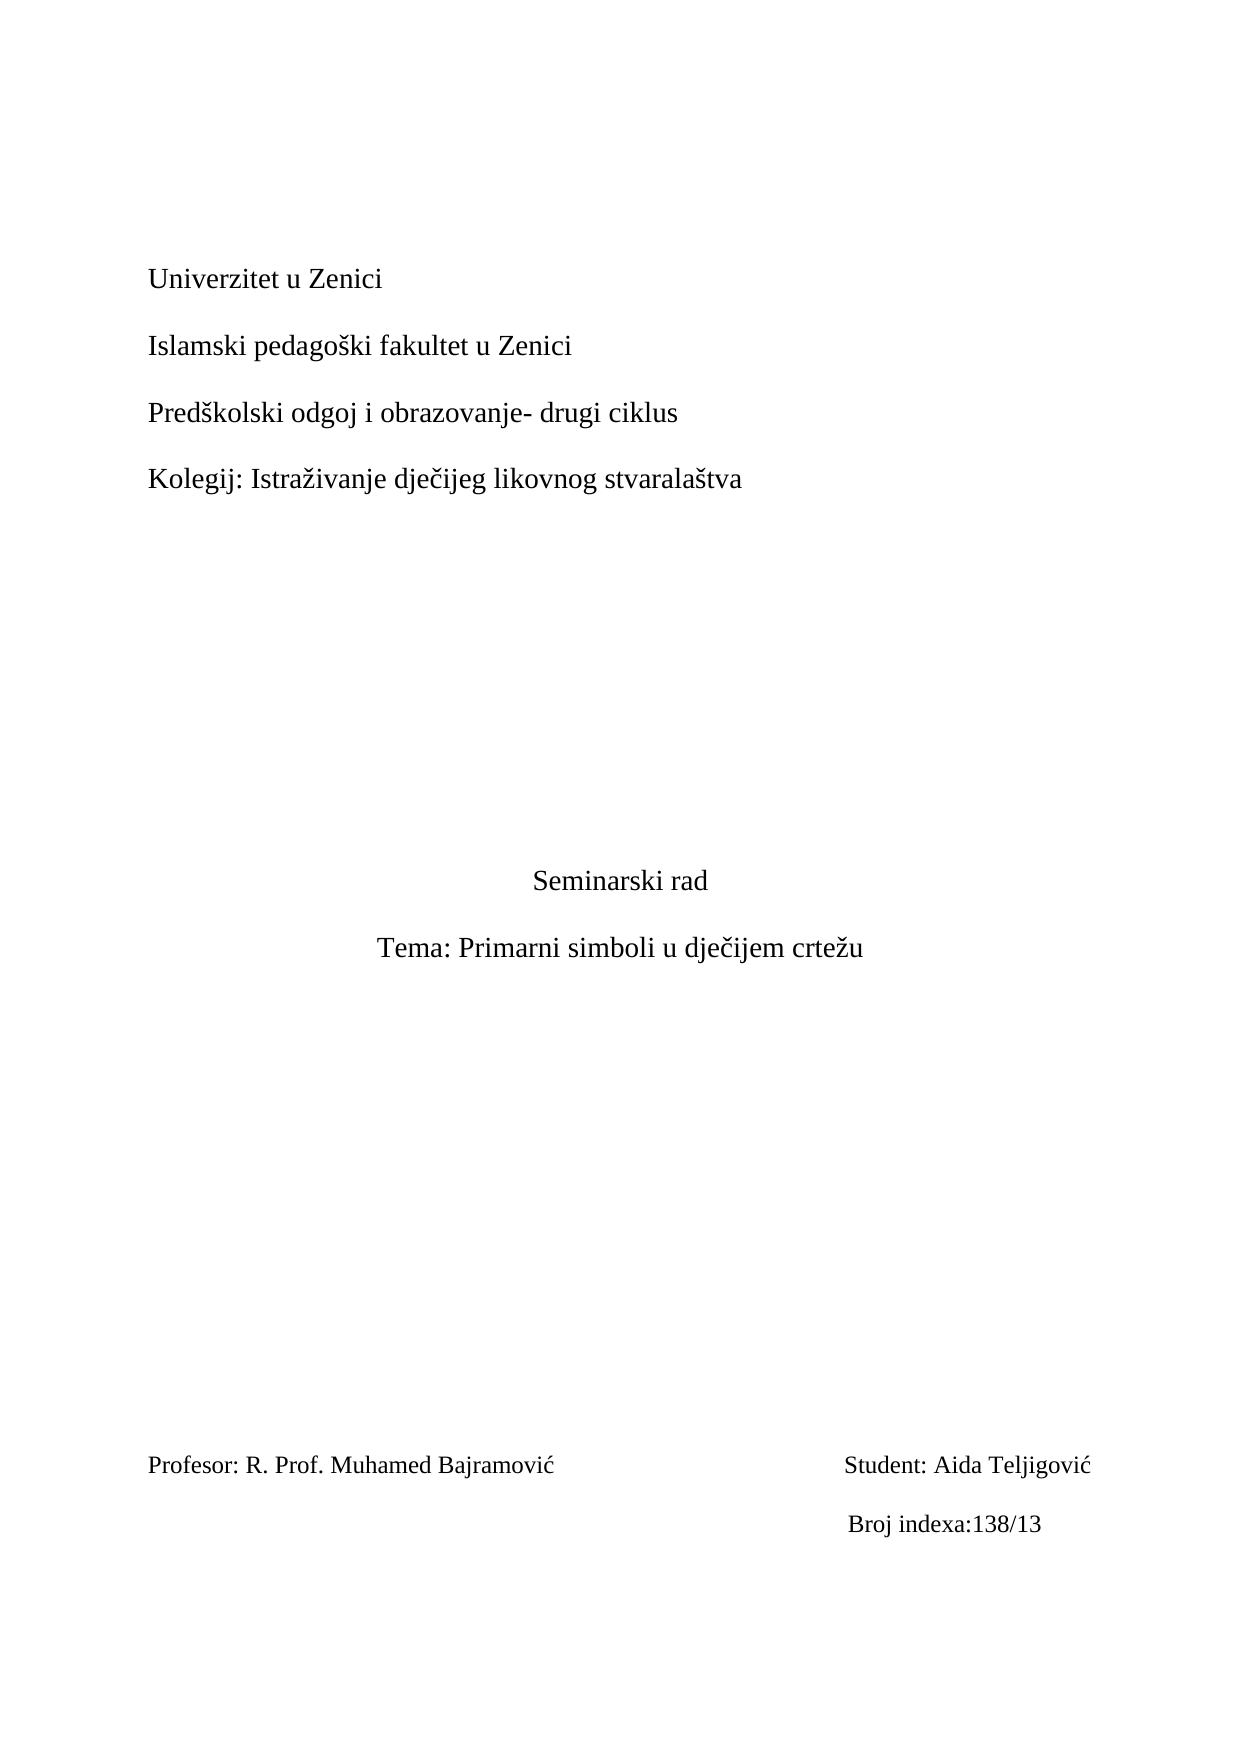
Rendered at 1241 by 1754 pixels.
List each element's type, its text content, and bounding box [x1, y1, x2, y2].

text Tema: Primarni simboli u dječijem crtežu [148, 931, 1093, 964]
text Islamski pedagoški fakultet u Zenici [148, 328, 1093, 361]
text Univerzitet u Zenici [148, 261, 1093, 294]
text Predškolski odgoj i obrazovanje- drugi ciklus [148, 395, 1093, 428]
text Broj indexa:138/13 [148, 1509, 1093, 1538]
text Seminarski rad [148, 863, 1093, 897]
text Kolegij: Istraživanje dječijeg likovnog stvaralaštva [148, 462, 1093, 495]
text Profesor: R. Prof. Muhamed Bajramović Student: Aida Teljigović [148, 1450, 1093, 1478]
